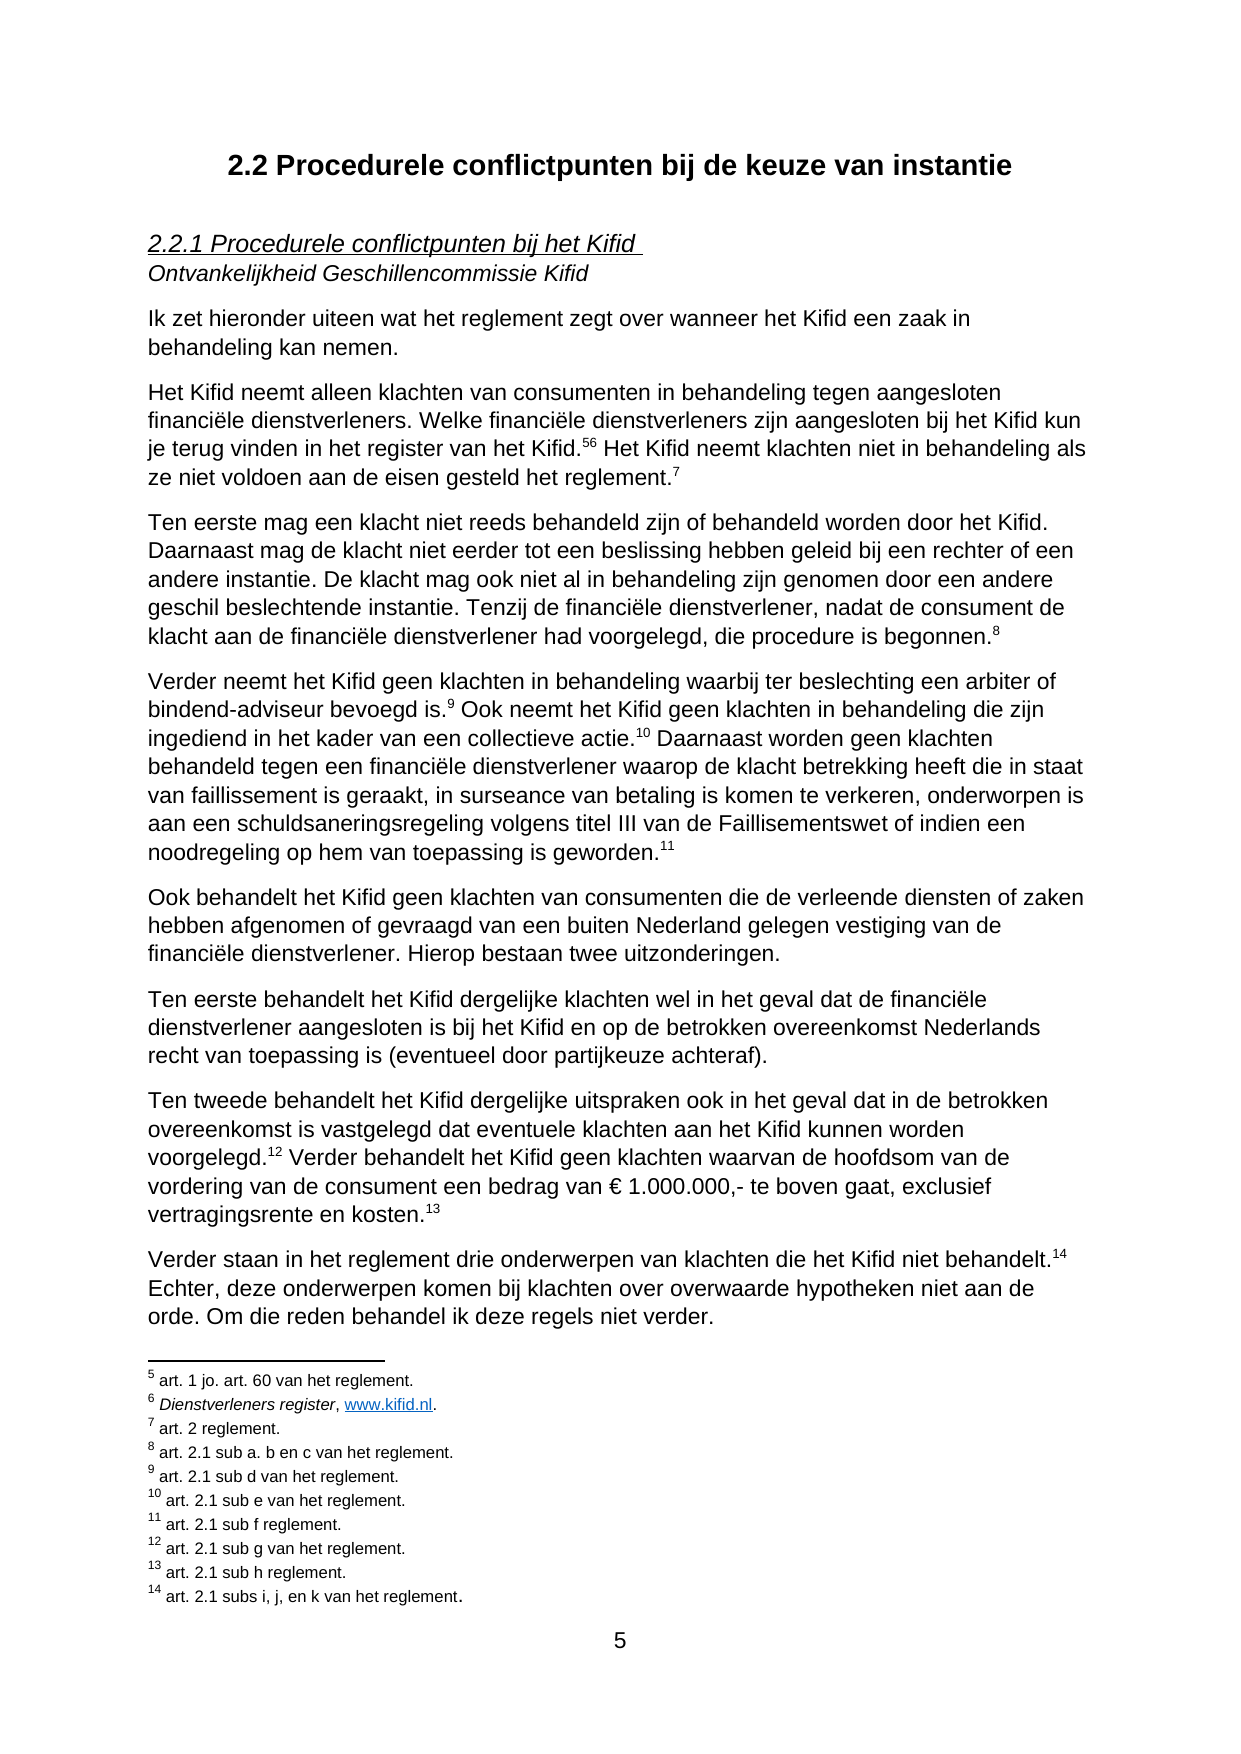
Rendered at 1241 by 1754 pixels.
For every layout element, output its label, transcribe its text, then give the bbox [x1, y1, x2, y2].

text Ik zet hieronder uiteen wat het reglement zegt over wanneer het Kifid een zaak in behandeling kan nemen. [148, 305, 1093, 360]
text Ten eerste mag een klacht niet reeds behandeld zijn of behandeld worden door het Kifid. Daarnaast mag de klacht niet eerder tot een beslissing hebben geleid bij een rechter of een andere instantie. De klacht mag ook niet al in behandeling zijn genomen door een andere geschil beslechtende instantie. Tenzij de financiële dienstverlener, nadat de consument de klacht aan de financiële dienstverlener had voorgelegd, die procedure is begonnen. [148, 509, 1093, 649]
text Ten eerste behandelt het Kifid dergelijke klachten wel in het geval dat de financiële dienstverlener aangesloten is bij het Kifid en op de betrokken overeenkomst Nederlands recht van toepassing is (eventueel door partijkeuze achteraf). [148, 986, 1093, 1069]
text Het Kifid neemt alleen klachten van consumenten in behandeling tegen aangesloten financiële dienstverleners. Welke financiële dienstverleners zijn aangesloten bij het Kifid kun je terug vinden in het register van het Kifid. Het Kifid neemt klachten niet in behandeling als ze niet voldoen aan de eisen gesteld het reglement. [148, 378, 1093, 490]
text Ook behandelt het Kifid geen klachten van consumenten die de verleende diensten of zaken hebben afgenomen of gevraagd van een buiten Nederland gelegen vestiging van de financiële dienstverlener. Hierop bestaan twee uitzonderingen. [148, 883, 1093, 967]
text Ontvankelijkheid Geschillencommissie Kifid [148, 260, 1093, 286]
text Ten tweede behandelt het Kifid dergelijke uitspraken ook in het geval dat in de betrokken overeenkomst is vastgelegd dat eventuele klachten aan het Kifid kunnen worden voorgelegd. Verder behandelt het Kifid geen klachten waarvan de hoofdsom van de vordering van de consument een bedrag van € 1.000.000,- te boven gaat, exclusief vertragingsrente en kosten. [148, 1087, 1093, 1228]
text Verder staan in het reglement drie onderwerpen van klachten die het Kifid niet behandelt. Echter, deze onderwerpen komen bij klachten over overwaarde hypotheken niet aan de orde. Om die reden behandel ik deze regels niet verder. [148, 1246, 1093, 1329]
text Verder neemt het Kifid geen klachten in behandeling waarbij ter beslechting een arbiter of bindend-adviseur bevoegd is. Ook neemt het Kifid geen klachten in behandeling die zijn ingediend in het kader van een collectieve actie. Daarnaast worden geen klachten behandeld tegen een financiële dienstverlener waarop de klacht betrekking heeft die in staat van faillissement is geraakt, in surseance van betaling is komen te verkeren, onderworpen is aan een schuldsaneringsregeling volgens titel III van de Faillisementswet of indien een noodregeling op hem van toepassing is geworden. [148, 668, 1093, 865]
subtitle 2.2.1 Procedurele conflictpunten bij het Kifid [148, 229, 1093, 258]
subtitle 2.2 Procedurele conflictpunten bij de keuze van instantie [148, 148, 1093, 181]
